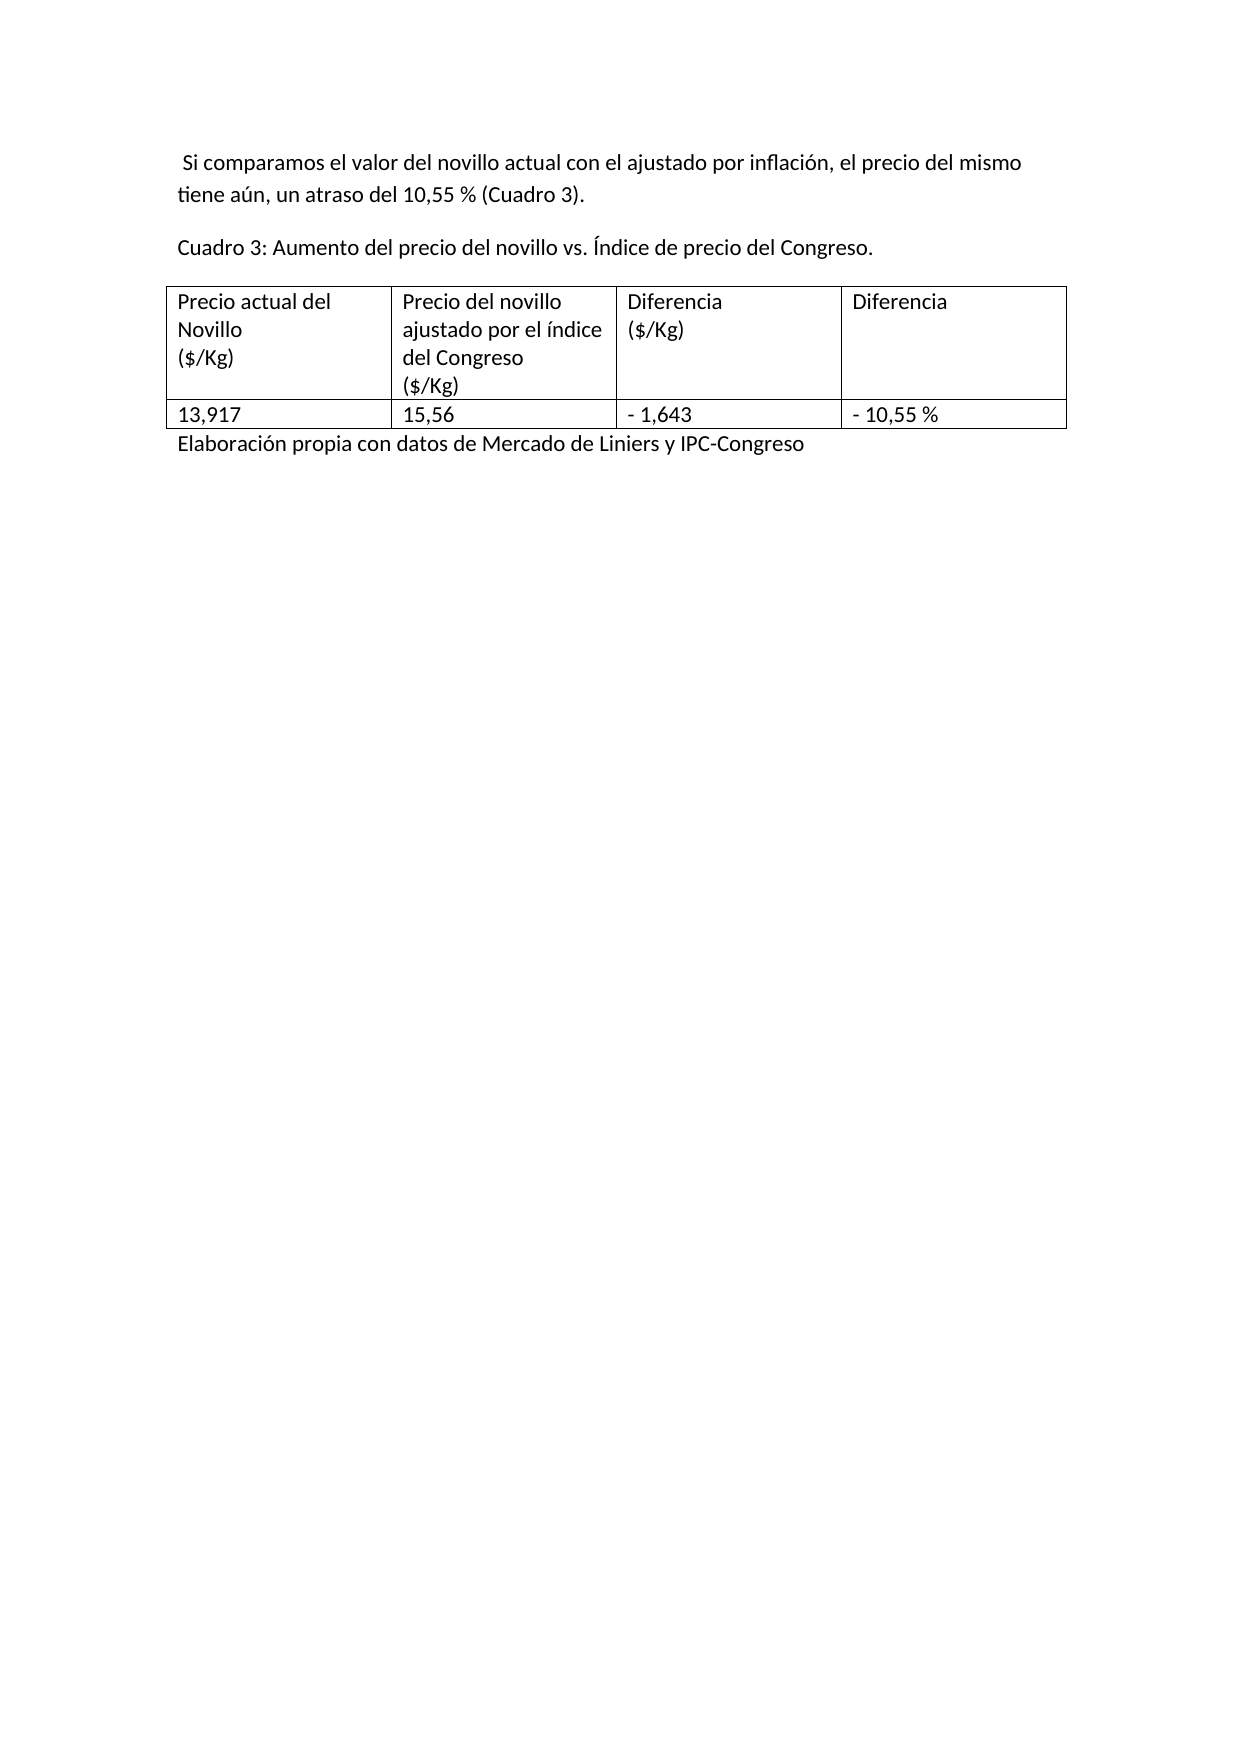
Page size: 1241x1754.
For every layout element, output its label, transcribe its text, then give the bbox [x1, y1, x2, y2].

text Si comparamos el valor del novillo actual con el ajustado por inflación, el precio del mismo tiene aún, un atraso del 10,55 % (Cuadro 3). [177, 148, 1063, 208]
text Cuadro 3: Aumento del precio del novillo vs. Índice de precio del Congreso. [177, 233, 1063, 261]
table_cell 15,56 [392, 400, 616, 428]
table_cell - 1,643 [617, 400, 841, 428]
table_header Precio actual del Novillo ($/Kg) [167, 287, 391, 399]
table_header Precio del novillo ajustado por el índice del Congreso ($/Kg) [392, 287, 616, 399]
table_header Diferencia [842, 287, 1066, 399]
table_cell - 10,55 % [842, 400, 1066, 428]
text Elaboración propia con datos de Mercado de Liniers y IPC-Congreso [177, 429, 1063, 457]
table_header Diferencia ($/Kg) [617, 287, 841, 399]
table_cell 13,917 [167, 400, 391, 428]
